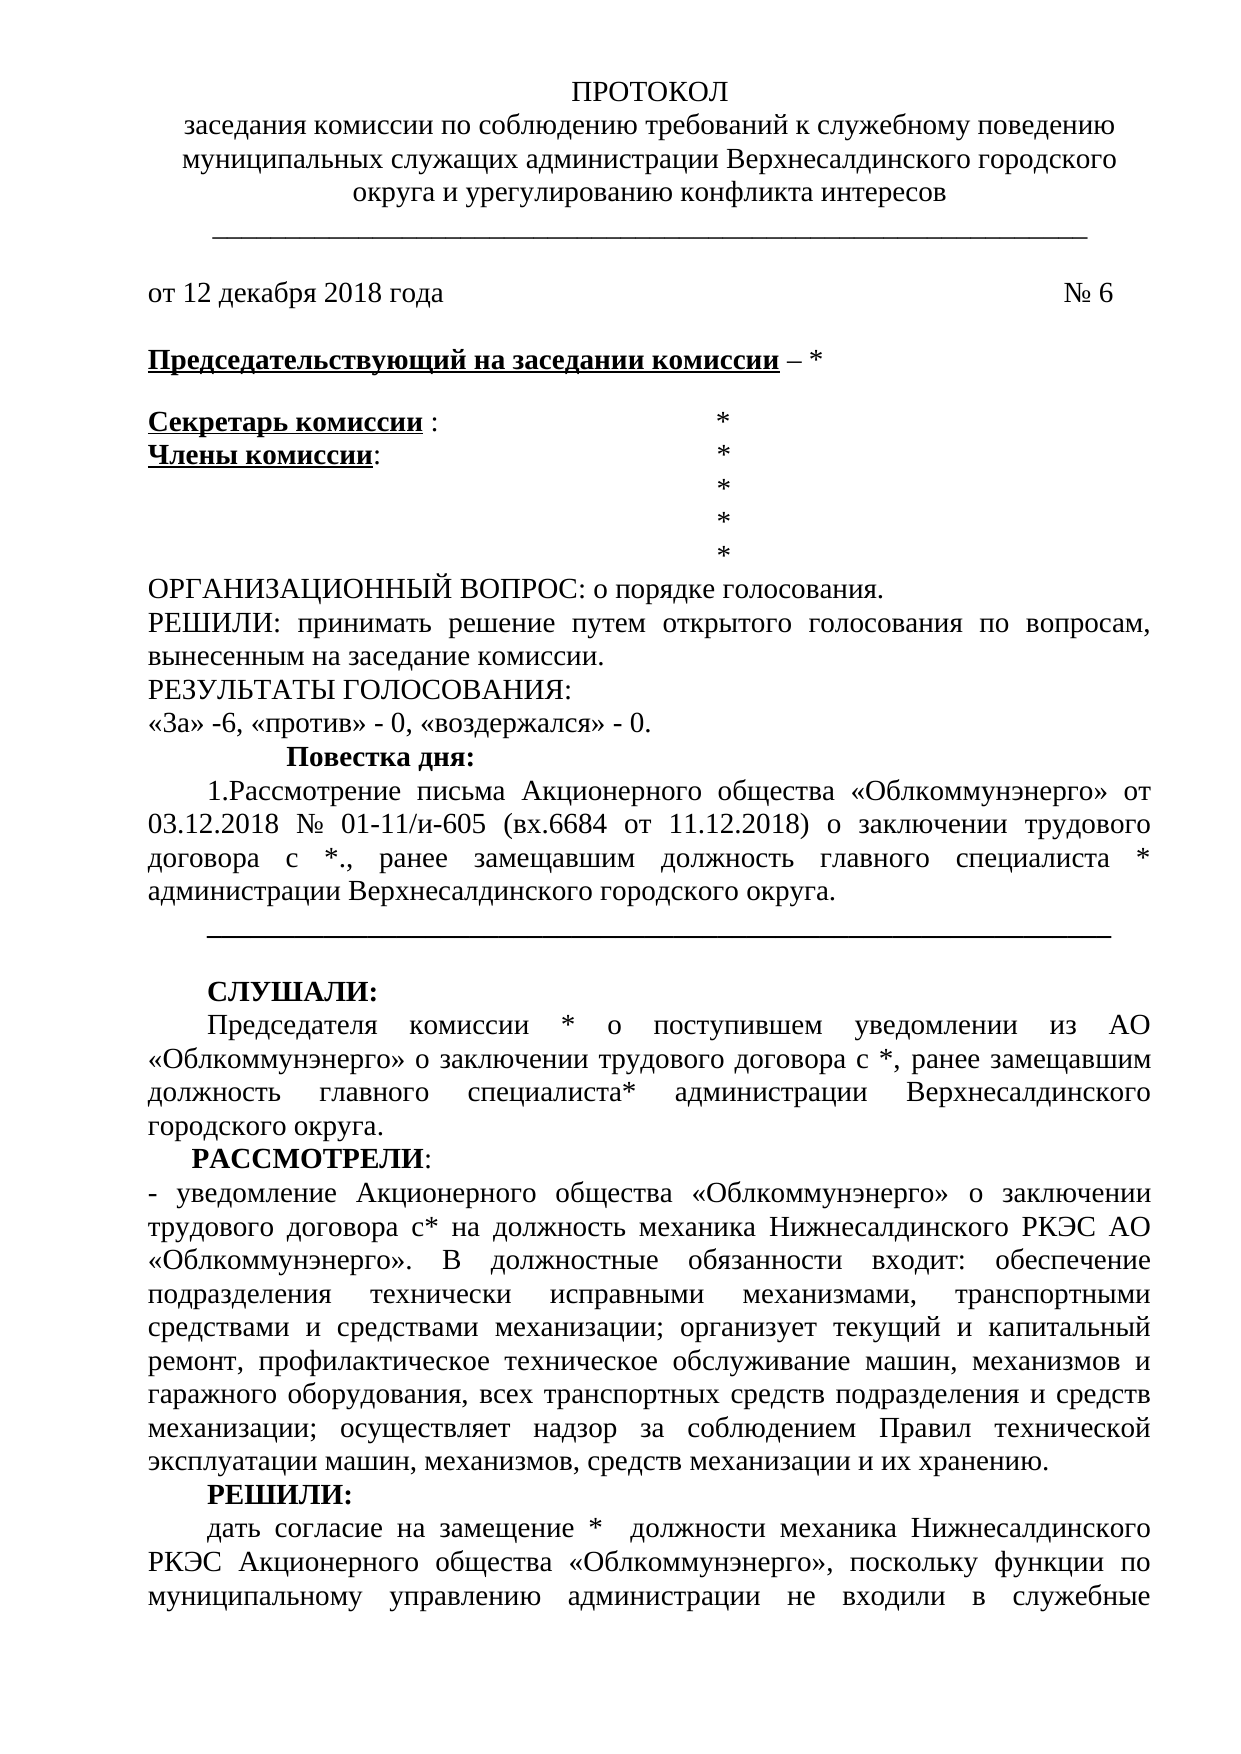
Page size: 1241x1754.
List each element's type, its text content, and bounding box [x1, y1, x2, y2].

text - уведомление Акционерного общества «Облкоммунэнерго» о заключении трудового договора с* на должность механика Нижнесалдинского РКЭС АО «Облкоммунэнерго». В должностные обязанности входит: обеспечение подразделения технически исправными механизмами, транспортными средствами и средствами механизации; организует текущий и капитальный ремонт, профилактическое техническое обслуживание машин, механизмов и гаражного оборудования, всех транспортных средств подразделения и средств механизации; осуществляет надзор за соблюдением Правил технической эксплуатации машин, механизмов, средств механизации и их хранению. [148, 1175, 1152, 1477]
text заседания комиссии по соблюдению требований к служебному поведению муниципальных служащих администрации Верхнесалдинского городского округа и урегулированию конфликта интересов [148, 107, 1152, 208]
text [148, 1511, 1152, 1611]
text РЕШИЛИ: [148, 1477, 1152, 1511]
text * [148, 504, 1152, 538]
text * [148, 471, 1152, 504]
text РЕЗУЛЬТАТЫ ГОЛОСОВАНИЯ: [148, 672, 1152, 706]
text Секретарь комиссии : * [148, 404, 1152, 437]
text Председателя комиссии * о поступившем уведомлении из АО «Облкоммунэнерго» о заключении трудового договора с *, ранее замещавшим должность главного специалиста* администрации Верхнесалдинского городского округа. [148, 1007, 1152, 1142]
text * [148, 538, 1152, 571]
text Повестка дня: [148, 739, 1152, 773]
text ______________________________________________________________ [148, 907, 1152, 940]
text ____________________________________________________________ [148, 208, 1152, 242]
text 1.Рассмотрение письма Акционерного общества «Облкоммунэнерго» от 03.12.2018 № 01-11/и-605 (вх.6684 от 11.12.2018) о заключении трудового договора с *., ранее замещавшим должность главного специалиста * администрации Верхнесалдинского городского округа. [148, 773, 1152, 907]
text РАССМОТРЕЛИ: [148, 1142, 1152, 1175]
text Члены комиссии: * [148, 437, 1152, 471]
text «3а» -6, «против» - 0, «воздержался» - 0. [148, 706, 1152, 739]
text РЕШИЛИ: принимать решение путем открытого голосования по вопросам, вынесенным на заседание комиссии. [148, 605, 1152, 672]
text Председательствующий на заседании комиссии – * [148, 342, 1152, 376]
text СЛУШАЛИ: [148, 974, 1152, 1007]
text ОРГАНИЗАЦИОННЫЙ ВОПРОС: о порядке голосования. [148, 571, 1152, 605]
text от 12 декабря 2018 года № 6 [148, 275, 1152, 309]
text ПРОТОКОЛ [148, 74, 1152, 107]
